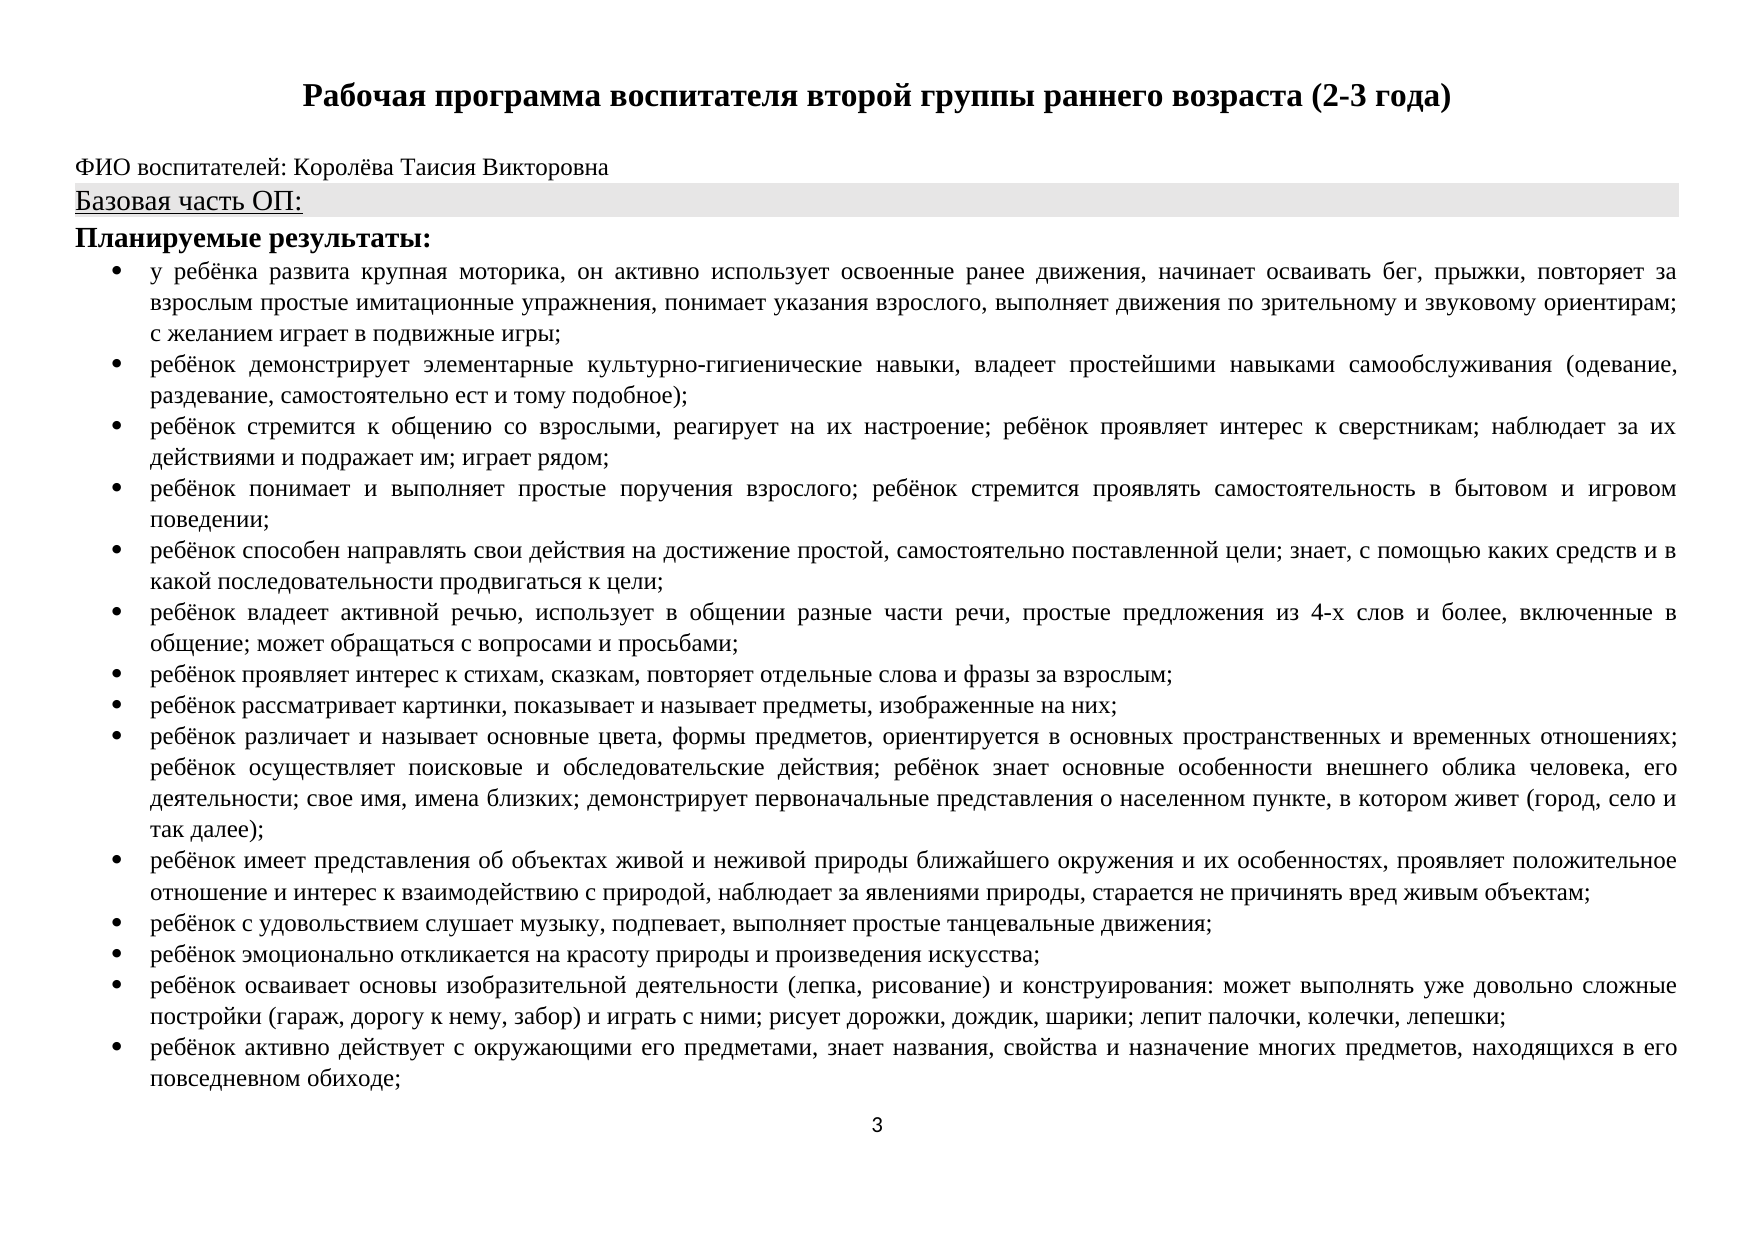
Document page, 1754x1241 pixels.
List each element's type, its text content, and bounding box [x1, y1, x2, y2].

list у ребёнка развита крупная моторика, он активно использует освоенные ранее движения, начинает осваивать бег, прыжки, повторяет за взрослым простые имитационные упражнения, понимает указания взрослого, выполняет движения по зрительному и звуковому ориентирам; с желанием играет в подвижные игры; [112, 256, 1679, 347]
list ребёнок рассматривает картинки, показывает и называет предметы, изображенные на них; [112, 690, 1679, 719]
list ребёнок способен направлять свои действия на достижение простой, самостоятельно поставленной цели; знает, с помощью каких средств и в какой последовательности продвигаться к цели; [112, 535, 1679, 595]
list ребёнок демонстрирует элементарные культурно-гигиенические навыки, владеет простейшими навыками самообслуживания (одевание, раздевание, самостоятельно ест и тому подобное); [112, 349, 1679, 409]
list ребёнок с удовольствием слушает музыку, подпевает, выполняет простые танцевальные движения; [112, 908, 1679, 936]
text Планируемые результаты: [75, 220, 1679, 253]
text Рабочая программа воспитателя второй группы раннего возраста (2-3 года) [75, 75, 1679, 113]
list ребёнок владеет активной речью, использует в общении разные части речи, простые предложения из 4-х слов и более, включенные в общение; может обращаться с вопросами и просьбами; [112, 597, 1679, 657]
list ребёнок стремится к общению со взрослыми, реагирует на их настроение; ребёнок проявляет интерес к сверстникам; наблюдает за их действиями и подражает им; играет рядом; [112, 411, 1679, 471]
text ФИО воспитателей: Королёва Таисия Викторовна [75, 152, 1679, 181]
list ребёнок эмоционально откликается на красоту природы и произведения искусства; [112, 939, 1679, 967]
list ребёнок понимает и выполняет простые поручения взрослого; ребёнок стремится проявлять самостоятельность в бытовом и игровом поведении; [112, 473, 1679, 533]
list ребёнок осваивает основы изобразительной деятельности (лепка, рисование) и конструирования: может выполнять уже довольно сложные постройки (гараж, дорогу к нему, забор) и играть с ними; рисует дорожки, дождик, шарики; лепит палочки, колечки, лепешки; [112, 970, 1679, 1029]
list ребёнок проявляет интерес к стихам, сказкам, повторяет отдельные слова и фразы за взрослым; [112, 659, 1679, 688]
list ребёнок имеет представления об объектах живой и неживой природы ближайшего окружения и их особенностях, проявляет положительное отношение и интерес к взаимодействию с природой, наблюдает за явлениями природы, старается не причинять вред живым объектам; [112, 846, 1679, 905]
text Базовая часть ОП: [75, 183, 1679, 217]
list ребёнок активно действует с окружающими его предметами, знает названия, свойства и назначение многих предметов, находящихся в его повседневном обиходе; [112, 1032, 1679, 1092]
list ребёнок различает и называет основные цвета, формы предметов, ориентируется в основных пространственных и временных отношениях; ребёнок осуществляет поисковые и обследовательские действия; ребёнок знает основные особенности внешнего облика человека, его деятельности; свое имя, имена близких; демонстрирует первоначальные представления о населенном пункте, в котором живет (город, село и так далее); [112, 721, 1679, 843]
